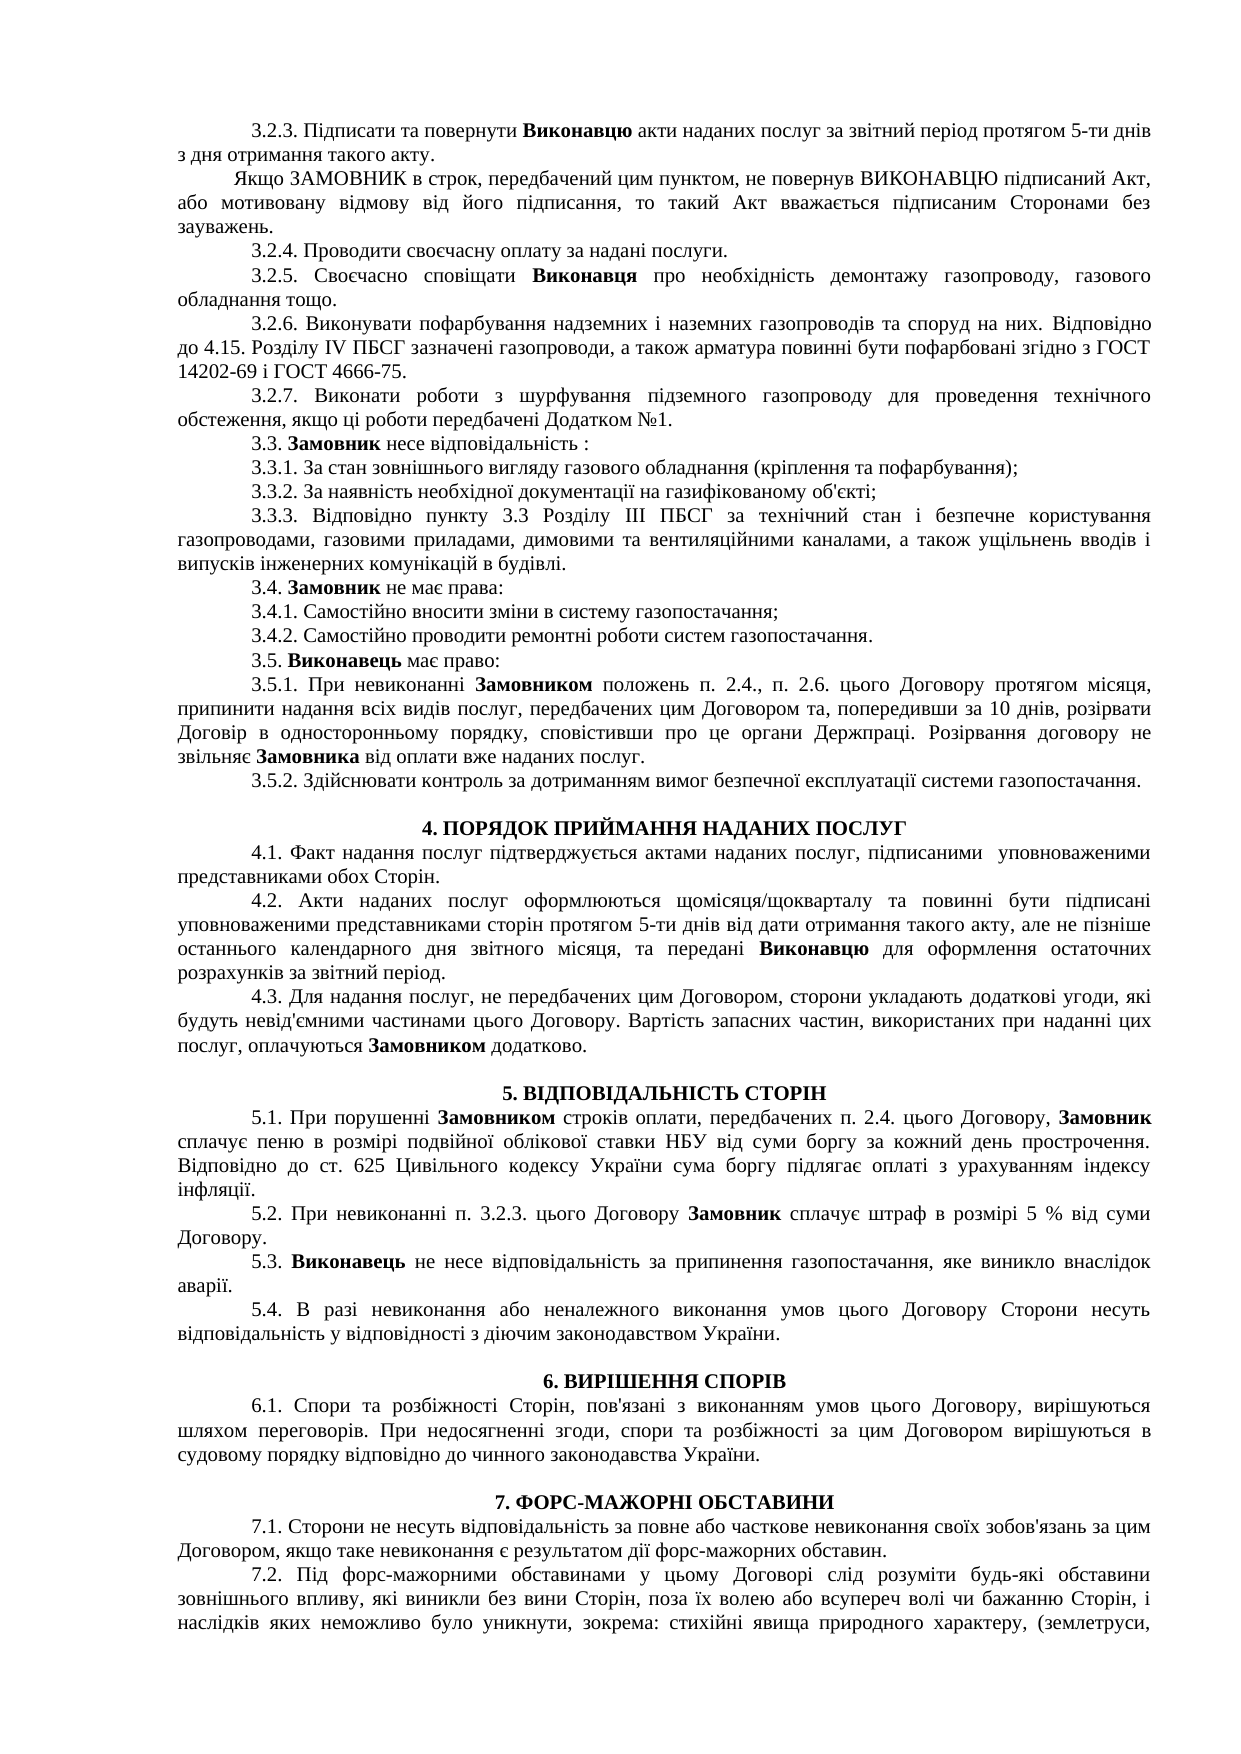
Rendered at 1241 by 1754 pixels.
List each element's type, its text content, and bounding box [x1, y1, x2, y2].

text 3.2.4. Проводити своєчасну оплату за надані послуги. [177, 238, 1152, 262]
text 3.5.2. Здійснювати контроль за дотриманням вимог безпечної експлуатації системи газопостачання. [177, 768, 1152, 792]
text 3.4.2. Самостійно проводити ремонтні роботи систем газопостачання. [177, 623, 1152, 647]
text 7. ФОРС-МАЖОРНІ ОБСТАВИНИ [177, 1490, 1152, 1514]
text 4.2. Акти наданих послуг оформлюються щомісяця/щокварталу та повинні бути підписані уповноваженими представниками сторін протягом 5-ти днів від дати отримання такого акту, але не пізніше останнього календарного дня звітного місяця, та передані Виконавцю для оформлення остаточних розрахунків за звітний період. [177, 888, 1152, 984]
text 5.1. При порушенні Замовником строків оплати, передбачених п. 2.4. цього Договору, Замовник сплачує пеню в розмірі подвійної облікової ставки НБУ від суми боргу за кожний день прострочення. Відповідно до ст. 625 Цивільного кодексу України сума боргу підлягає оплаті з урахуванням індексу інфляції. [177, 1105, 1152, 1201]
text 4. ПОРЯДОК ПРИЙМАННЯ НАДАНИХ ПОСЛУГ [177, 816, 1152, 840]
text 3.3. Замовник несе відповідальність : [177, 431, 1152, 455]
text 3.2.6. Виконувати пофарбування надземних і наземних газопроводів та споруд на них. Відповідно до 4.15. Розділу IV ПБСГ зазначені газопроводи, а також арматура повинні бути пофарбовані згідно з ГОСТ 14202-69 і ГОСТ 4666-75. [177, 311, 1152, 383]
text 5.4. В разі невиконання або неналежного виконання умов цього Договору Сторони несуть відповідальність у відповідності з діючим законодавством України. [177, 1297, 1152, 1345]
text 3.5. Виконавець має право: [177, 647, 1152, 672]
text 3.4.1. Самостійно вносити зміни в систему газопостачання; [177, 599, 1152, 623]
text 3.2.7. Виконати роботи з шурфування підземного газопроводу для проведення технічного обстеження, якщо ці роботи передбачені Додатком №1. [177, 383, 1152, 431]
text 3.3.3. Відповідно пункту 3.3 Розділу III ПБСГ за технічний стан і безпечне користування газопроводами, газовими приладами, димовими та вентиляційними каналами, а також ущільнень вводів і випусків інженерних комунікацій в будівлі. [177, 503, 1152, 575]
text 5.2. При невиконанні п. 3.2.3. цього Договору Замовник сплачує штраф в розмірі 5 % від суми Договору. [177, 1201, 1152, 1249]
text Якщо ЗАМОВНИК в строк, передбачений цим пунктом, не повернув ВИКОНАВЦЮ підписаний Акт, або мотивовану відмову від його підписання, то такий Акт вважається підписаним Сторонами без зауважень. [177, 166, 1152, 238]
text 5. ВІДПОВІДАЛЬНІСТЬ СТОРІН [177, 1081, 1152, 1105]
text 3.4. Замовник не має права: [177, 575, 1152, 599]
text 3.2.3. Підписати та повернути Виконавцю акти наданих послуг за звітний період протягом 5-ти днів з дня отримання такого акту. [177, 118, 1152, 166]
text 3.2.5. Своєчасно сповіщати Виконавця про необхідність демонтажу газопроводу, газового обладнання тощо. [177, 262, 1152, 311]
text 5.3. Виконавець не несе відповідальність за припинення газопостачання, яке виникло внаслідок аварії. [177, 1249, 1152, 1297]
text 6.1. Спори та розбіжності Сторін, пов'язані з виконанням умов цього Договору, вирішуються шляхом переговорів. При недосягненні згоди, спори та розбіжності за цим Договором вирішуються в судовому порядку відповідно до чинного законодавства України. [177, 1393, 1152, 1466]
text 3.5.1. При невиконанні Замовником положень п. 2.4., п. 2.6. цього Договору протягом місяця, припинити надання всіх видів послуг, передбачених цим Договором та, попередивши за 10 днів, розірвати Договір в односторонньому порядку, сповістивши про це органи Держпраці. Розірвання договору не звільняє Замовника від оплати вже наданих послуг. [177, 672, 1152, 768]
text 6. ВИРІШЕННЯ СПОРІВ [177, 1369, 1152, 1393]
text 7.1. Сторони не несуть відповідальність за повне або часткове невиконання своїх зобов'язань за цим Договором, якщо таке невиконання є результатом дії форс-мажорних обставин. [177, 1514, 1152, 1562]
text 3.3.2. За наявність необхідної документації на газифікованому об'єкті; [177, 479, 1152, 503]
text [177, 1562, 1152, 1634]
text 4.1. Факт надання послуг підтверджується актами наданих послуг, підписаними уповноваженими представниками обох Сторін. [177, 840, 1152, 888]
text 4.3. Для надання послуг, не передбачених цим Договором, сторони укладають додаткові угоди, які будуть невід'ємними частинами цього Договору. Вартість запасних частин, використаних при наданні цих послуг, оплачуються Замовником додатково. [177, 984, 1152, 1057]
text 3.3.1. За стан зовнішнього вигляду газового обладнання (кріплення та пофарбування); [177, 455, 1152, 479]
